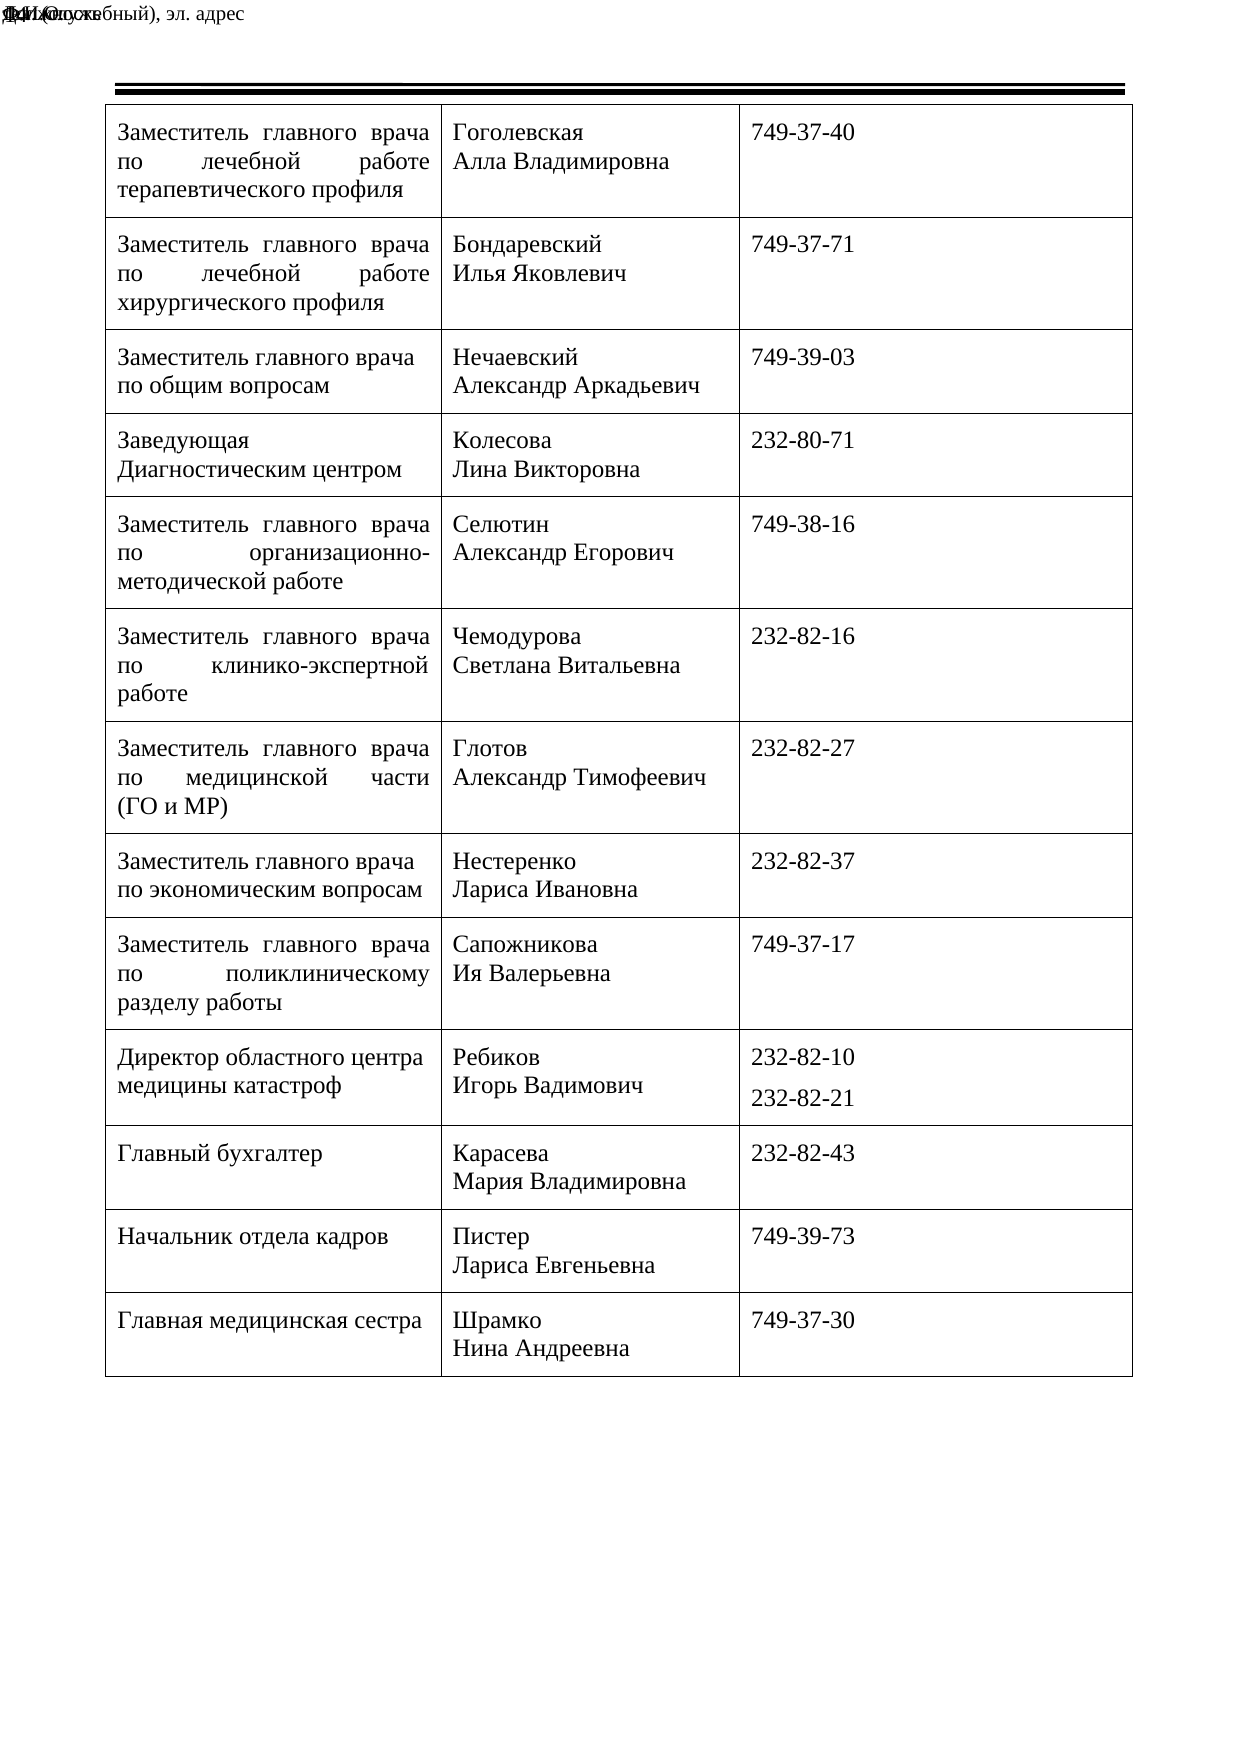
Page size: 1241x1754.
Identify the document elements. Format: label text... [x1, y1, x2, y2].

table_cell Бондаревский Илья Яковлевич [442, 218, 739, 329]
table_cell 232-82-37 [740, 834, 1132, 917]
table_cell 232-80-71 [740, 414, 1132, 496]
table_cell Начальник отдела кадров [106, 1210, 441, 1292]
table_cell Заместитель главного врача по лечебной работе хирургического профиля [106, 218, 441, 329]
table_cell Главная медицинская сестра [106, 1293, 441, 1376]
table_cell Заместитель главного врача по клинико-экспертной работе [106, 609, 441, 721]
table_cell Карасева Мария Владимировна [442, 1126, 739, 1208]
table_cell Пистер Лариса Евгеньевна [442, 1210, 739, 1292]
table_cell Заместитель главного врача по общим вопросам [106, 330, 441, 412]
table_cell Заместитель главного врача по организационно- методической работе [106, 497, 441, 608]
table_cell Нечаевский Александр Аркадьевич [442, 330, 739, 412]
table_cell 232-82-27 [740, 722, 1132, 833]
table_cell Заместитель главного врача по экономическим вопросам [106, 834, 441, 917]
table_cell Чемодурова Светлана Витальевна [442, 609, 739, 721]
table_cell Ребиков Игорь Вадимович [442, 1030, 739, 1125]
table_cell 749-37-17 [740, 918, 1132, 1029]
table_cell Заместитель главного врача по медицинской части (ГО и МР) [106, 722, 441, 833]
table_header Заместитель главного врача по лечебной работе терапевтического профиля [106, 105, 441, 217]
table_cell Селютин Александр Егорович [442, 497, 739, 608]
table_cell 232-82-10 232-82-21 [740, 1030, 1132, 1125]
table_cell Нестеренко Лариса Ивановна [442, 834, 739, 917]
table_cell Сапожникова Ия Валерьевна [442, 918, 739, 1029]
table_header 749-37-40 [740, 105, 1132, 217]
table_cell Колесова Лина Викторовна [442, 414, 739, 496]
table_cell 749-37-71 [740, 218, 1132, 329]
table_cell 749-39-03 [740, 330, 1132, 412]
table_cell Заведующая Диагностическим центром [106, 414, 441, 496]
table_cell Глотов Александр Тимофеевич [442, 722, 739, 833]
table_cell 749-38-16 [740, 497, 1132, 608]
table_cell Заместитель главного врача по поликлиническому разделу работы [106, 918, 441, 1029]
table_cell 232-82-16 [740, 609, 1132, 721]
table_cell Шрамко Нина Андреевна [442, 1293, 739, 1376]
table_cell Главный бухгалтер [106, 1126, 441, 1208]
table_cell 232-82-43 [740, 1126, 1132, 1208]
table_cell 749-39-73 [740, 1210, 1132, 1292]
table_cell 749-37-30 [740, 1293, 1132, 1376]
table_header Гоголевская Алла Владимировна [442, 105, 739, 217]
table_cell Директор областного центра медицины катастроф [106, 1030, 441, 1125]
